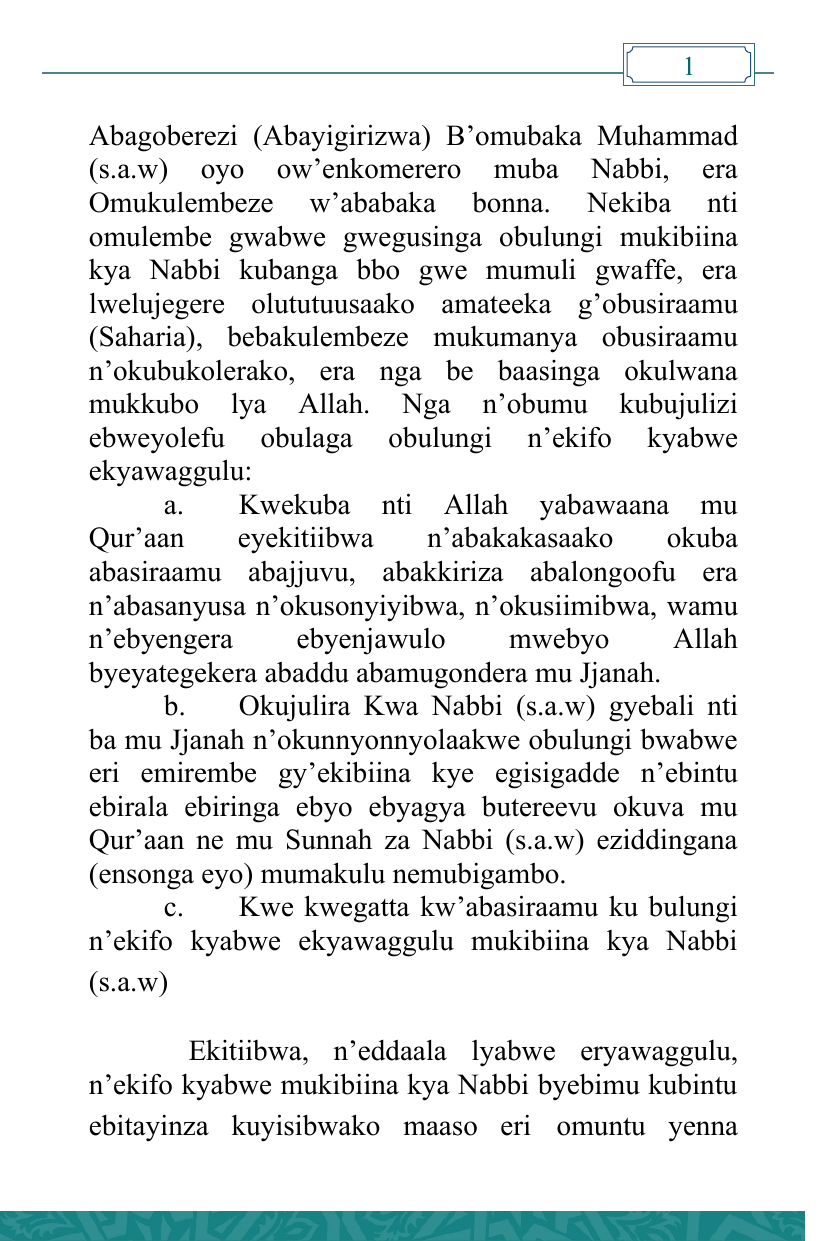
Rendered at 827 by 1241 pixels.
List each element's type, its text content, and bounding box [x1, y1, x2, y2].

picture [0, 1211, 805, 1241]
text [89, 118, 738, 487]
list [89, 1033, 738, 1143]
list Kwekuba nti Allah yabawaana mu Qur’aan eyekitiibwa n’abakakasaako okuba abasiraamu abajjuvu, abakkiriza abalongoofu era n’abasanyusa n’okusonyiyibwa, n’okusiimibwa, wamu n’ebyengera ebyenjawulo mwebyo Allah byeyategekera abaddu abamugondera mu Jjanah. [89, 487, 738, 688]
list Okujulira Kwa Nabbi (s.a.w) gyebali nti ba mu Jjanah n’okunnyonnyolaakwe obulungi bwabwe eri emirembe gy’ekibiina kye egisigadde n’ebintu ebirala ebiringa ebyo ebyagya butereevu okuva mu Qur’aan ne mu Sunnah za Nabbi (s.a.w) eziddingana (ensonga eyo) mumakulu nemubigambo. [89, 688, 738, 889]
list Kwe kwegatta kw’abasiraamu ku bulungi n’ekifo kyabwe ekyawaggulu mukibiina kya Nabbi (s.a.w) [89, 889, 738, 1000]
